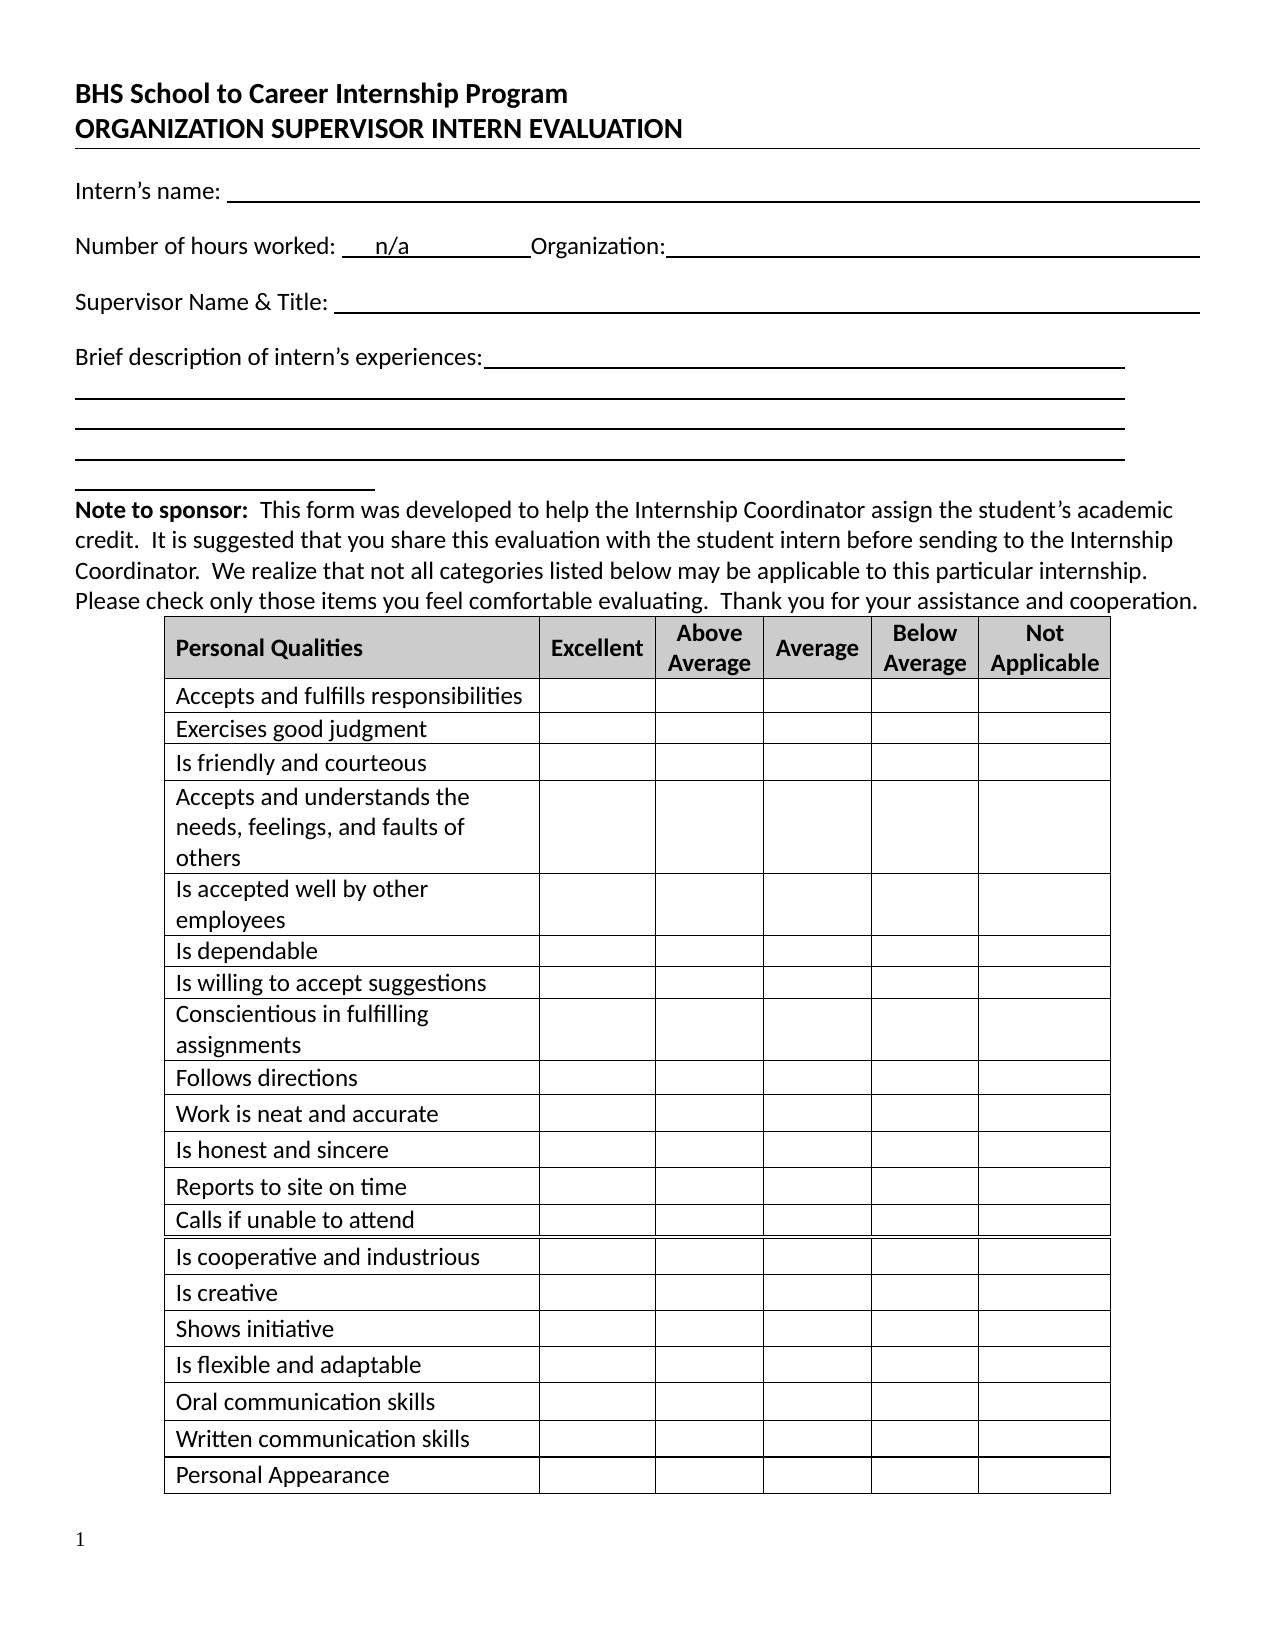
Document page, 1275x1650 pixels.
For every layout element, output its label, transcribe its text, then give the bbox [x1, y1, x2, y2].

table_header Above Average [656, 617, 763, 678]
table_cell Follows directions [165, 1061, 539, 1094]
table_cell [540, 874, 655, 934]
table_cell [540, 1061, 655, 1094]
table_cell Oral communication skills [165, 1383, 539, 1420]
table_cell [872, 1132, 978, 1167]
table_cell [764, 1095, 871, 1131]
table_cell Reports to site on time [165, 1168, 539, 1204]
table_cell [540, 1132, 655, 1167]
table_cell [872, 713, 978, 743]
table_cell [872, 1061, 978, 1094]
table_cell [979, 744, 1110, 780]
table_cell [764, 1061, 871, 1094]
table_cell Is flexible and adaptable [165, 1347, 539, 1382]
table_cell [656, 1458, 763, 1492]
table_header Below Average [872, 617, 978, 678]
table_cell [764, 713, 871, 743]
table_cell [872, 936, 978, 966]
table_cell [979, 1061, 1110, 1094]
table_cell [979, 1347, 1110, 1382]
table_cell [872, 1095, 978, 1131]
table_cell [764, 1311, 871, 1346]
table_cell Is willing to accept suggestions [165, 967, 539, 998]
text BHS School to Career Internship Program [75, 75, 1200, 111]
table_cell [540, 679, 655, 712]
table_cell [872, 1458, 978, 1492]
table_cell [656, 1347, 763, 1382]
table_cell [979, 967, 1110, 998]
table_cell [764, 1383, 871, 1420]
table_cell [979, 999, 1110, 1060]
table_cell [764, 1205, 871, 1235]
table_cell [872, 1383, 978, 1420]
table_cell [656, 1275, 763, 1310]
table_cell [540, 713, 655, 743]
table_cell [764, 1347, 871, 1382]
table_cell [656, 1061, 763, 1094]
table_cell Work is neat and accurate [165, 1095, 539, 1131]
table_cell [656, 999, 763, 1060]
table_header [764, 1239, 871, 1274]
table_cell [656, 1132, 763, 1167]
table_cell Is accepted well by other employees [165, 874, 539, 934]
table_cell Is dependable [165, 936, 539, 966]
table_cell [979, 1311, 1110, 1346]
table_cell [979, 1383, 1110, 1420]
table_cell Personal Appearance [165, 1458, 539, 1492]
table_cell [979, 874, 1110, 934]
table_cell [540, 1347, 655, 1382]
text Brief description of intern’s experiences: [75, 341, 1200, 494]
table_cell [540, 936, 655, 966]
table_cell [656, 1311, 763, 1346]
table_cell Is honest and sincere [165, 1132, 539, 1167]
table_cell [979, 713, 1110, 743]
table_cell [656, 679, 763, 712]
table_cell [872, 967, 978, 998]
table_cell [764, 1421, 871, 1456]
table_header Is cooperative and industrious [165, 1239, 539, 1274]
table_cell [656, 1383, 763, 1420]
table_cell [872, 679, 978, 712]
table_cell [540, 1275, 655, 1310]
table_cell [540, 1205, 655, 1235]
table_header [656, 1239, 763, 1274]
table_cell [764, 1132, 871, 1167]
text Supervisor Name & Title: [75, 286, 1200, 316]
table_cell [764, 967, 871, 998]
table_header Average [764, 617, 871, 678]
table_cell [979, 679, 1110, 712]
table_cell [764, 1168, 871, 1204]
table_cell [979, 1132, 1110, 1167]
table_cell Conscientious in fulfilling assignments [165, 999, 539, 1060]
table_cell [656, 744, 763, 780]
table_cell [540, 1383, 655, 1420]
table_cell [764, 1275, 871, 1310]
table_header [872, 1239, 978, 1274]
table_cell [656, 713, 763, 743]
table_cell [764, 874, 871, 934]
table_cell [872, 1168, 978, 1204]
table_cell [872, 874, 978, 934]
table_cell [656, 936, 763, 966]
table_cell [540, 1095, 655, 1131]
table_cell [979, 781, 1110, 872]
table_cell Written communication skills [165, 1421, 539, 1456]
table_cell [979, 1275, 1110, 1310]
table_cell [872, 1347, 978, 1382]
table_header Not Applicable [979, 617, 1110, 678]
table_cell [764, 744, 871, 780]
table_cell [656, 1095, 763, 1131]
table_cell [540, 781, 655, 872]
table_cell [540, 1311, 655, 1346]
table_cell Exercises good judgment [165, 713, 539, 743]
table_cell [656, 874, 763, 934]
table_cell [540, 1421, 655, 1456]
table_cell [764, 781, 871, 872]
table_cell [764, 1458, 871, 1492]
table_cell [540, 744, 655, 780]
table_header [979, 1239, 1110, 1274]
table_cell [872, 999, 978, 1060]
text ORGANIZATION SUPERVISOR INTERN EVALUATION [75, 111, 1200, 148]
table_cell [656, 967, 763, 998]
table_cell [979, 1095, 1110, 1131]
table_cell [872, 1205, 978, 1235]
table_cell [540, 967, 655, 998]
table_cell [764, 936, 871, 966]
table_cell Accepts and fulfills responsibilities [165, 679, 539, 712]
table_cell [656, 1205, 763, 1235]
table_cell Is creative [165, 1275, 539, 1310]
table_cell [872, 1311, 978, 1346]
text Number of hours worked: n/a Organization: [75, 230, 1200, 261]
table_cell [872, 1421, 978, 1456]
table_cell Calls if unable to attend [165, 1205, 539, 1235]
table_cell [656, 1168, 763, 1204]
table_cell [979, 1205, 1110, 1235]
table_cell [540, 1458, 655, 1492]
table_header [540, 1239, 655, 1274]
table_cell Shows initiative [165, 1311, 539, 1346]
table_cell [979, 1421, 1110, 1456]
table_cell [872, 781, 978, 872]
table_cell [979, 1168, 1110, 1204]
table_cell Is friendly and courteous [165, 744, 539, 780]
table_cell [764, 679, 871, 712]
table_cell Accepts and understands the needs, feelings, and faults of others [165, 781, 539, 872]
table_cell [764, 999, 871, 1060]
text Note to sponsor: This form was developed to help the Internship Coordinator assign the student’s academic credit. It is suggested that you share this evaluation with the student intern before sending to the Internship Coordinator. We realize that not all categories listed below may be applicable to this particular internship. Please check only those items you feel comfortable evaluating. Thank you for your assistance and cooperation. [75, 494, 1200, 616]
table_cell [656, 1421, 763, 1456]
table_header Excellent [540, 617, 655, 678]
table_cell [540, 1168, 655, 1204]
table_cell [872, 1275, 978, 1310]
text Intern’s name: [75, 175, 1200, 205]
table_cell [979, 1458, 1110, 1492]
table_cell [872, 744, 978, 780]
table_cell [979, 936, 1110, 966]
table_header Personal Qualities [165, 617, 539, 678]
table_cell [540, 999, 655, 1060]
table_cell [656, 781, 763, 872]
